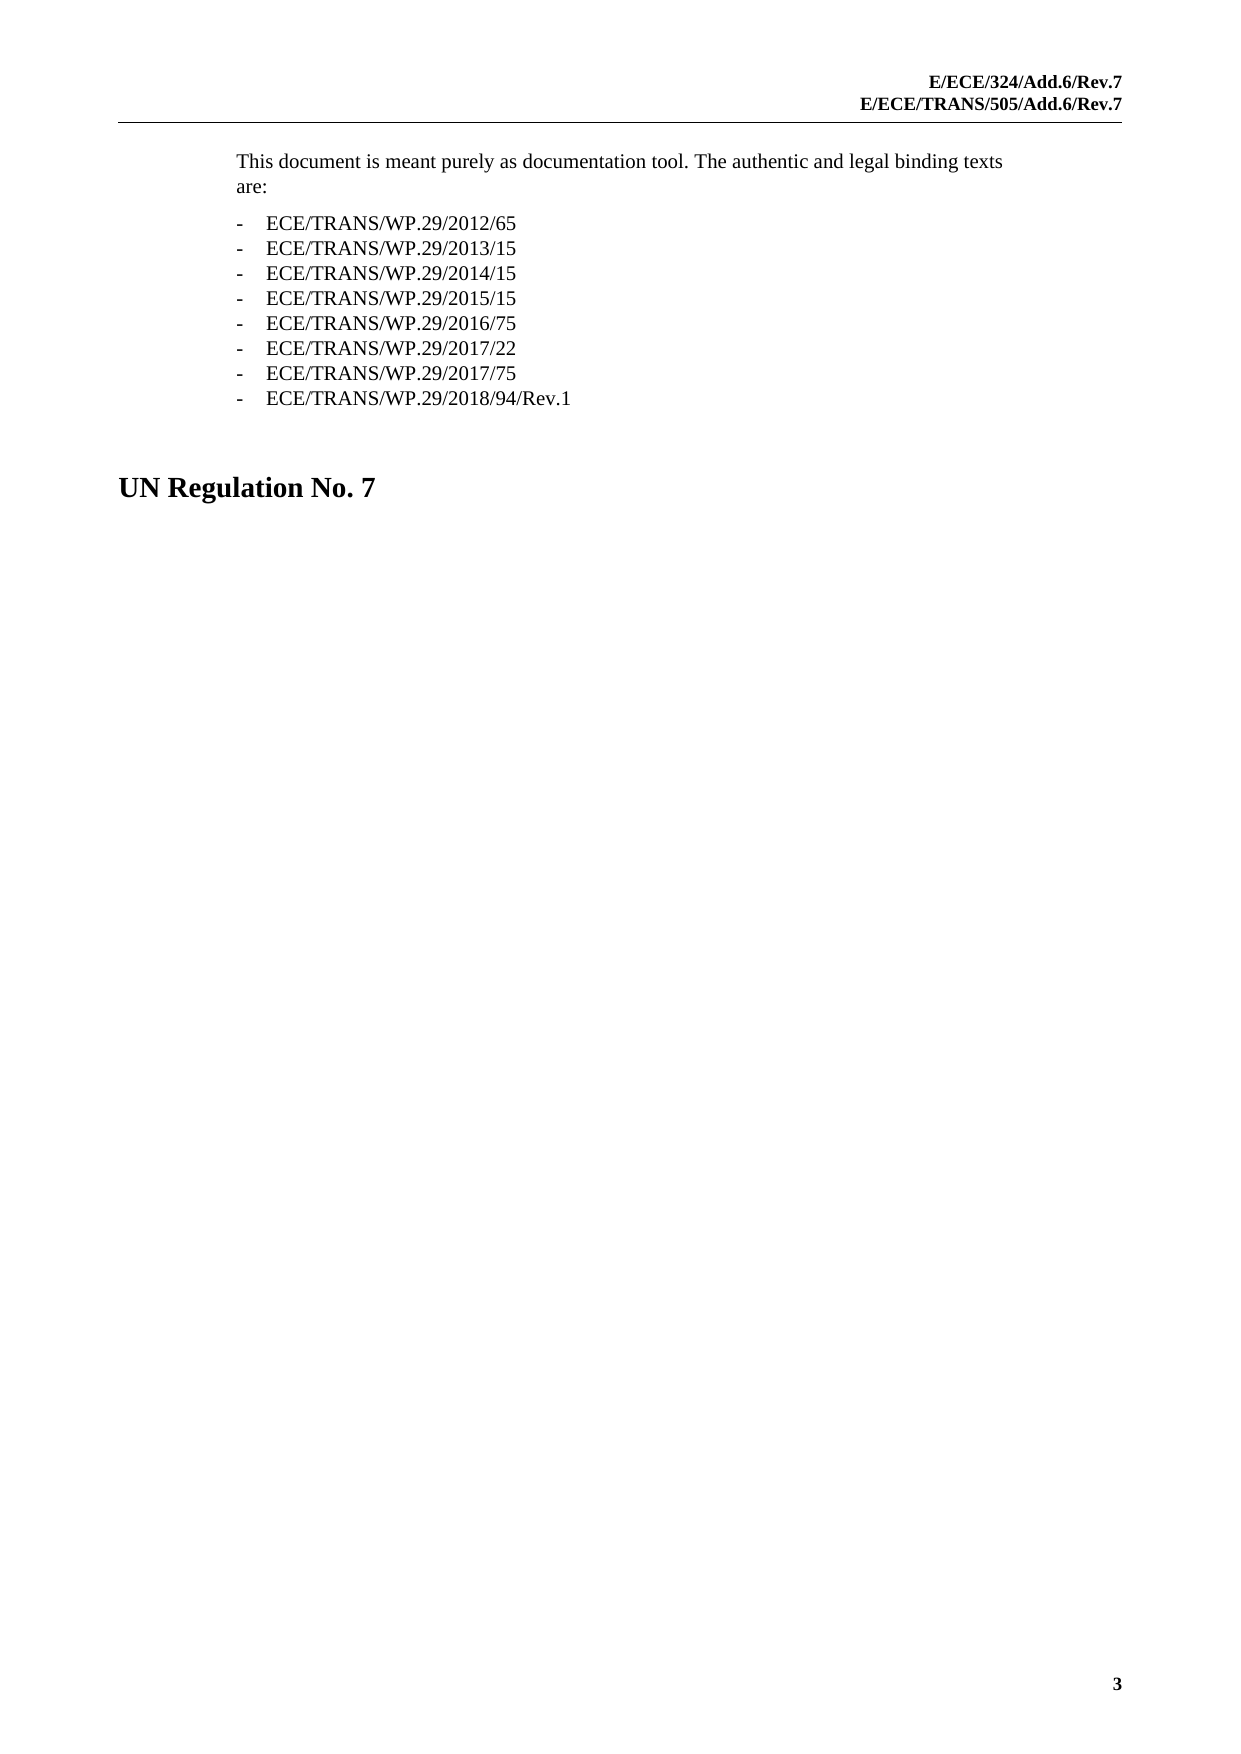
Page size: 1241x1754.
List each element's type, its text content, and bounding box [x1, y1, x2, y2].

text - ECE/TRANS/WP.29/2017/75 [236, 360, 1004, 385]
text - ECE/TRANS/WP.29/2017/22 [236, 335, 1004, 360]
text - ECE/TRANS/WP.29/2013/15 [236, 235, 1004, 260]
text - ECE/TRANS/WP.29/2014/15 [236, 260, 1004, 285]
text UN Regulation No. 7 [118, 473, 1004, 504]
text - ECE/TRANS/WP.29/2016/75 [236, 310, 1004, 335]
text - ECE/TRANS/WP.29/2018/94/Rev.1 [236, 385, 1004, 410]
text - ECE/TRANS/WP.29/2015/15 [236, 285, 1004, 310]
text - ECE/TRANS/WP.29/2012/65 [236, 210, 1004, 235]
text This document is meant purely as documentation tool. The authentic and legal binding texts are: [236, 148, 1004, 198]
